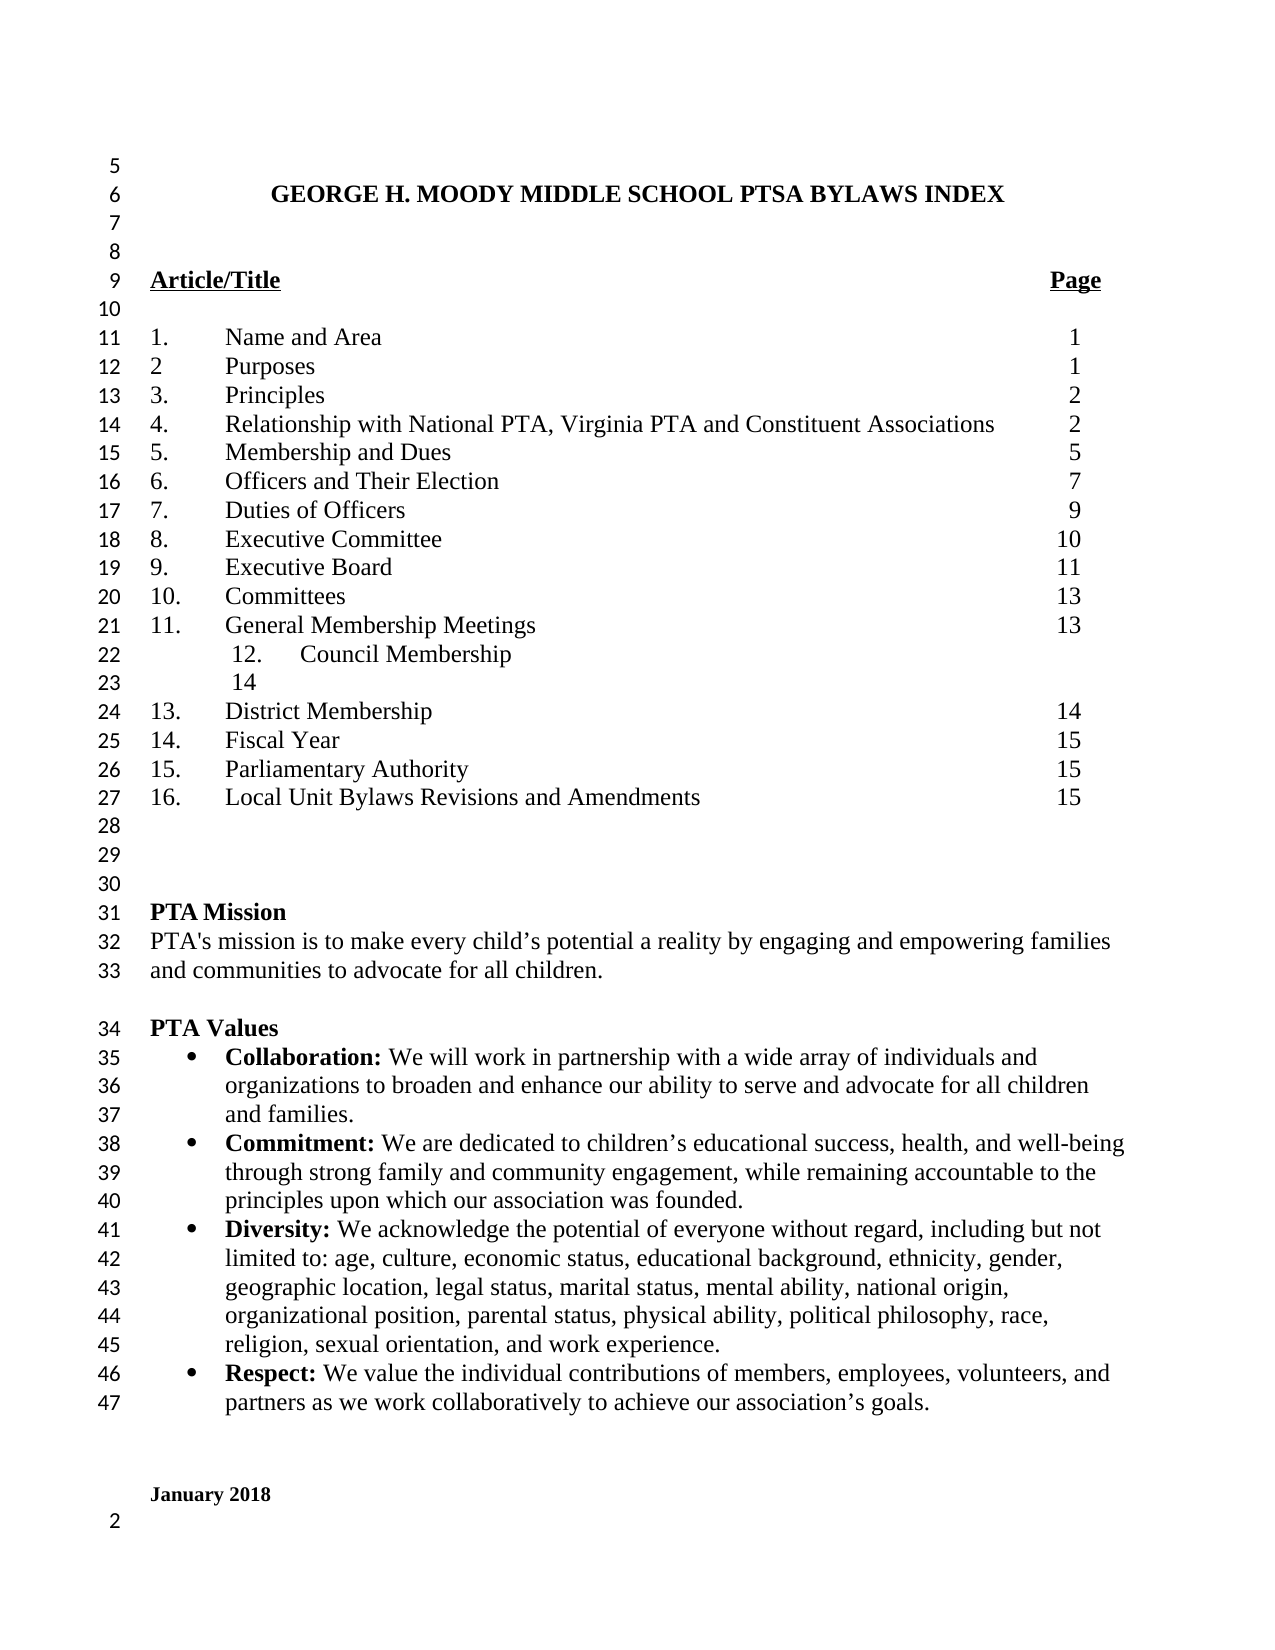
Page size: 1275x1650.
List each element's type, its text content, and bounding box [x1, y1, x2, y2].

text 14. Fiscal Year 15 [150, 725, 1125, 754]
text PTA Values [150, 1013, 1125, 1042]
text 4. Relationship with National PTA, Virginia PTA and Constituent Associations 2 [150, 409, 1125, 437]
text PTA's mission is to make every child’s potential a reality by engaging and empowering families and communities to advocate for all children. [150, 926, 1125, 984]
text 1. Name and Area 1 [150, 322, 1125, 351]
list Respect: We value the individual contributions of members, employees, volunteers, and partners as we work collaboratively to achieve our association’s goals. [187, 1358, 1125, 1415]
text 10. Committees 13 [150, 581, 1125, 610]
list Commitment: We are dedicated to children’s educational success, health, and well-being through strong family and community engagement, while remaining accountable to the principles upon which our association was founded. [187, 1128, 1125, 1214]
list Diversity: We acknowledge the potential of everyone without regard, including but not limited to: age, culture, economic status, educational background, ethnicity, gender, geographic location, legal status, marital status, mental ability, national origin, organizational position, parental status, physical ability, political philosophy, race, religion, sexual orientation, and work experience. [187, 1214, 1125, 1358]
list Collaboration: We will work in partnership with a wide array of individuals and organizations to broaden and enhance our ability to serve and advocate for all children and families. [187, 1042, 1125, 1128]
text 15. Parliamentary Authority 15 [150, 754, 1125, 782]
text 6. Officers and Their Election 7 [150, 466, 1125, 495]
text 16. Local Unit Bylaws Revisions and Amendments 15 [150, 782, 1125, 811]
text 7. Duties of Officers 9 [150, 495, 1125, 524]
text 8. Executive Committee 10 [150, 524, 1125, 552]
text 9. Executive Board 11 [150, 552, 1125, 581]
text PTA Mission [150, 897, 1125, 926]
text GEORGE H. MOODY MIDDLE SCHOOL PTSA BYLAWS INDEX [150, 179, 1125, 207]
text 11. General Membership Meetings 13 12. Council Membership 14 [150, 610, 1125, 696]
text 3. Principles 2 [150, 380, 1125, 409]
text Article/Title Page [150, 265, 1125, 294]
text 13. District Membership 14 [150, 696, 1125, 725]
text 5. Membership and Dues 5 [150, 437, 1125, 466]
text 2 Purposes 1 [150, 351, 1125, 380]
